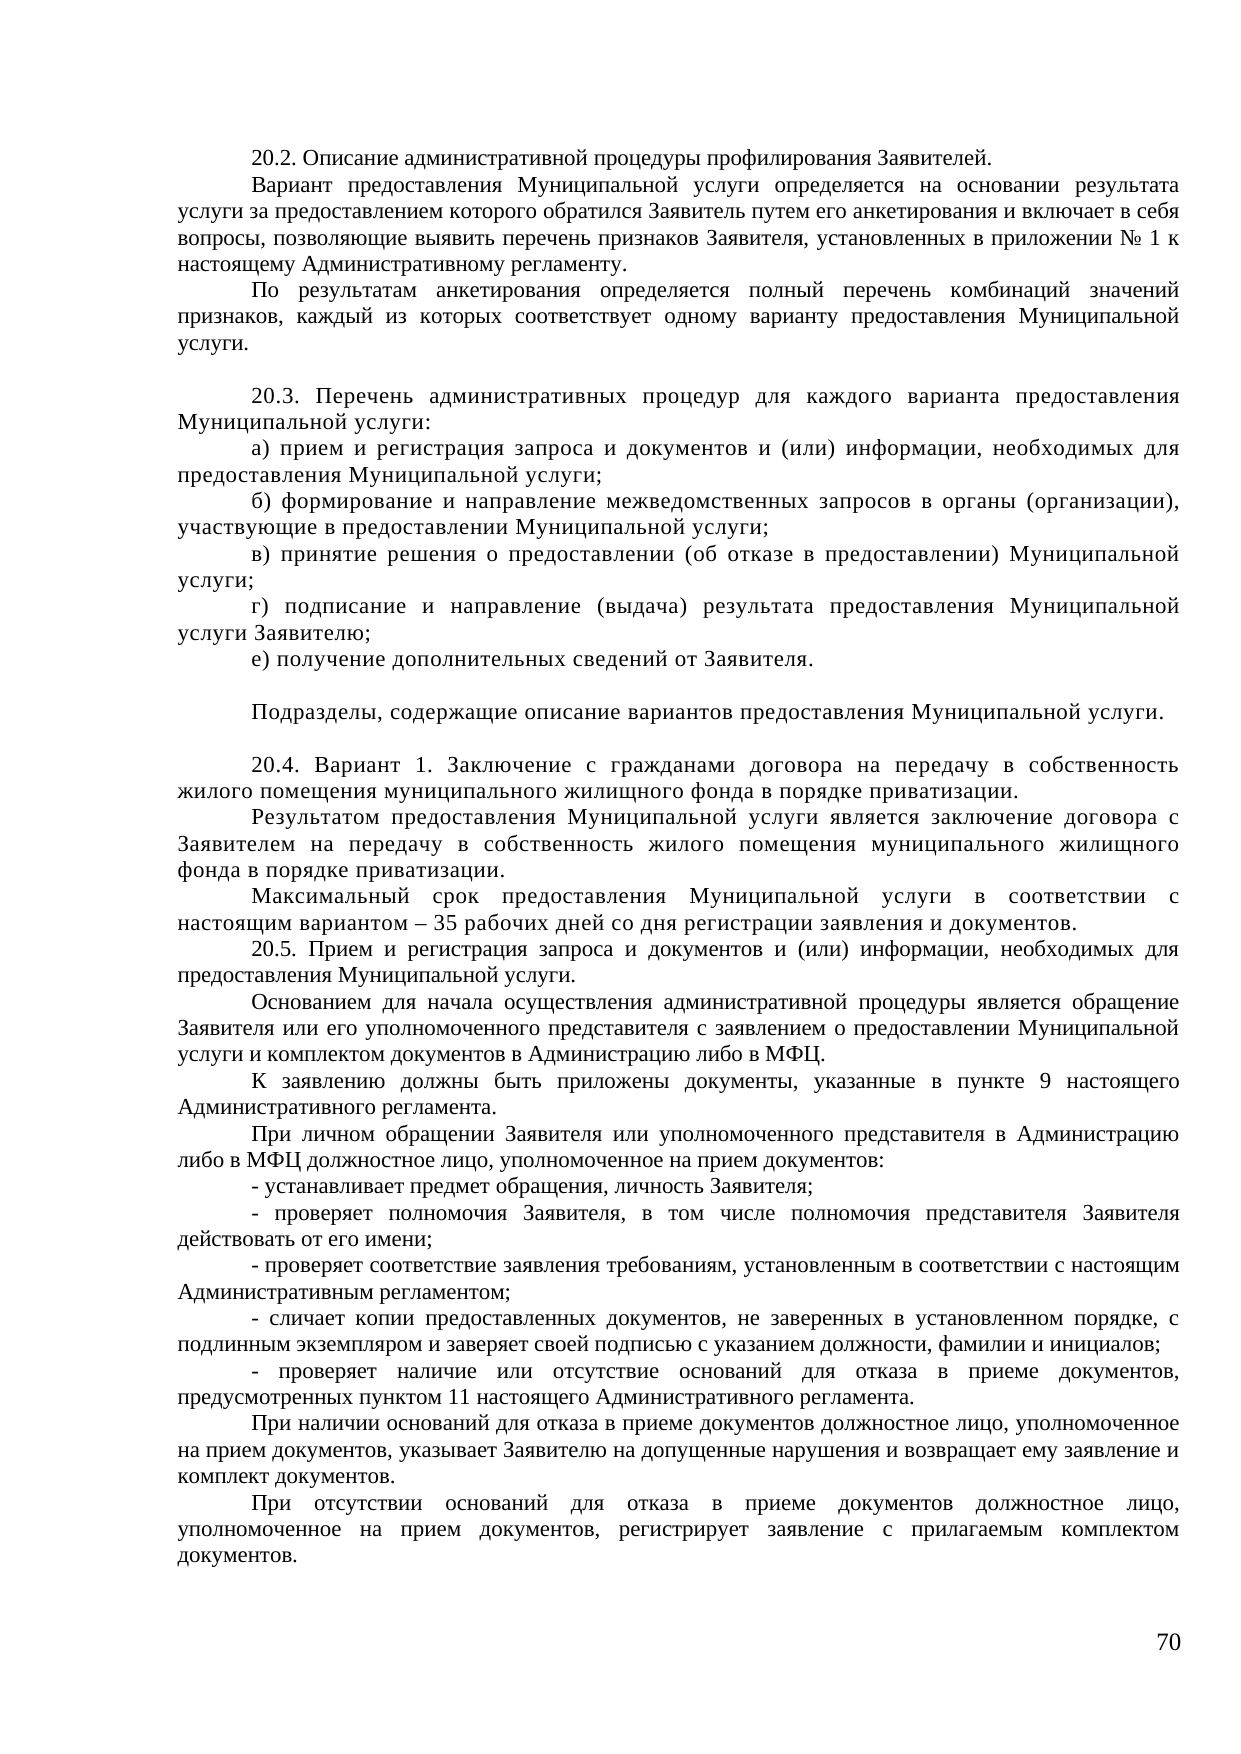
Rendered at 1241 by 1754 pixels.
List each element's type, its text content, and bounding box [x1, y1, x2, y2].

text Вариант предоставления Муниципальной услуги определяется на основании результата услуги за предоставлением которого обратился Заявитель путем его анкетирования и включает в себя вопросы, позволяющие выявить перечень признаков Заявителя, установленных в приложении № 1 к настоящему Административному регламенту. [177, 171, 1181, 276]
text б) формирование и направление межведомственных запросов в органы (организации), участвующие в предоставлении Муниципальной услуги; [177, 487, 1181, 540]
text 20.5. Прием и регистрация запроса и документов и (или) информации, необходимых для предоставления Муниципальной услуги. [177, 935, 1181, 988]
text г) подписание и направление (выдача) результата предоставления Муниципальной услуги Заявителю; [177, 592, 1181, 645]
text - сличает копии предоставленных документов, не заверенных в установленном порядке, с подлинным экземпляром и заверяет своей подписью с указанием должности, фамилии и инициалов; [177, 1304, 1181, 1357]
text При личном обращении Заявителя или уполномоченного представителя в Администрацию либо в МФЦ должностное лицо, уполномоченное на прием документов: [177, 1119, 1181, 1172]
text - проверяет соответствие заявления требованиям, установленным в соответствии с настоящим Административным регламентом; [177, 1251, 1181, 1304]
text - проверяет полномочия Заявителя, в том числе полномочия представителя Заявителя действовать от его имени; [177, 1199, 1181, 1251]
text К заявлению должны быть приложены документы, указанные в пункте 9 настоящего Административного регламента. [177, 1067, 1181, 1119]
text Максимальный срок предоставления Муниципальной услуги в соответствии с настоящим вариантом – 35 рабочих дней со дня регистрации заявления и документов. [177, 882, 1181, 935]
text Основанием для начала осуществления административной процедуры является обращение Заявителя или его уполномоченного представителя с заявлением о предоставлении Муниципальной услуги и комплектом документов в Администрацию либо в МФЦ. [177, 988, 1181, 1067]
text - проверяет наличие или отсутствие оснований для отказа в приеме документов, предусмотренных пунктом 11 настоящего Административного регламента. [177, 1357, 1181, 1409]
text При отсутствии оснований для отказа в приеме документов должностное лицо, уполномоченное на прием документов, регистрирует заявление с прилагаемым комплектом документов. [177, 1488, 1181, 1568]
text 20.4. Вариант 1. Заключение с гражданами договора на передачу в собственность жилого помещения муниципального жилищного фонда в порядке приватизации. [177, 751, 1181, 803]
text Подразделы, содержащие описание вариантов предоставления Муниципальной услуги. [177, 698, 1181, 724]
text 20.3. Перечень административных процедур для каждого варианта предоставления Муниципальной услуги: [177, 382, 1181, 434]
text в) принятие решения о предоставлении (об отказе в предоставлении) Муниципальной услуги; [177, 540, 1181, 592]
text По результатам анкетирования определяется полный перечень комбинаций значений признаков, каждый из которых соответствует одному варианту предоставления Муниципальной услуги. [177, 276, 1181, 355]
text Результатом предоставления Муниципальной услуги является заключение договора с Заявителем на передачу в собственность жилого помещения муниципального жилищного фонда в порядке приватизации. [177, 803, 1181, 882]
text 20.2. Описание административной процедуры профилирования Заявителей. [177, 144, 1181, 171]
text - устанавливает предмет обращения, личность Заявителя; [177, 1172, 1181, 1199]
text При наличии оснований для отказа в приеме документов должностное лицо, уполномоченное на прием документов, указывает Заявителю на допущенные нарушения и возвращает ему заявление и комплект документов. [177, 1409, 1181, 1488]
text а) прием и регистрация запроса и документов и (или) информации, необходимых для предоставления Муниципальной услуги; [177, 434, 1181, 487]
text е) получение дополнительных сведений от Заявителя. [177, 645, 1181, 672]
